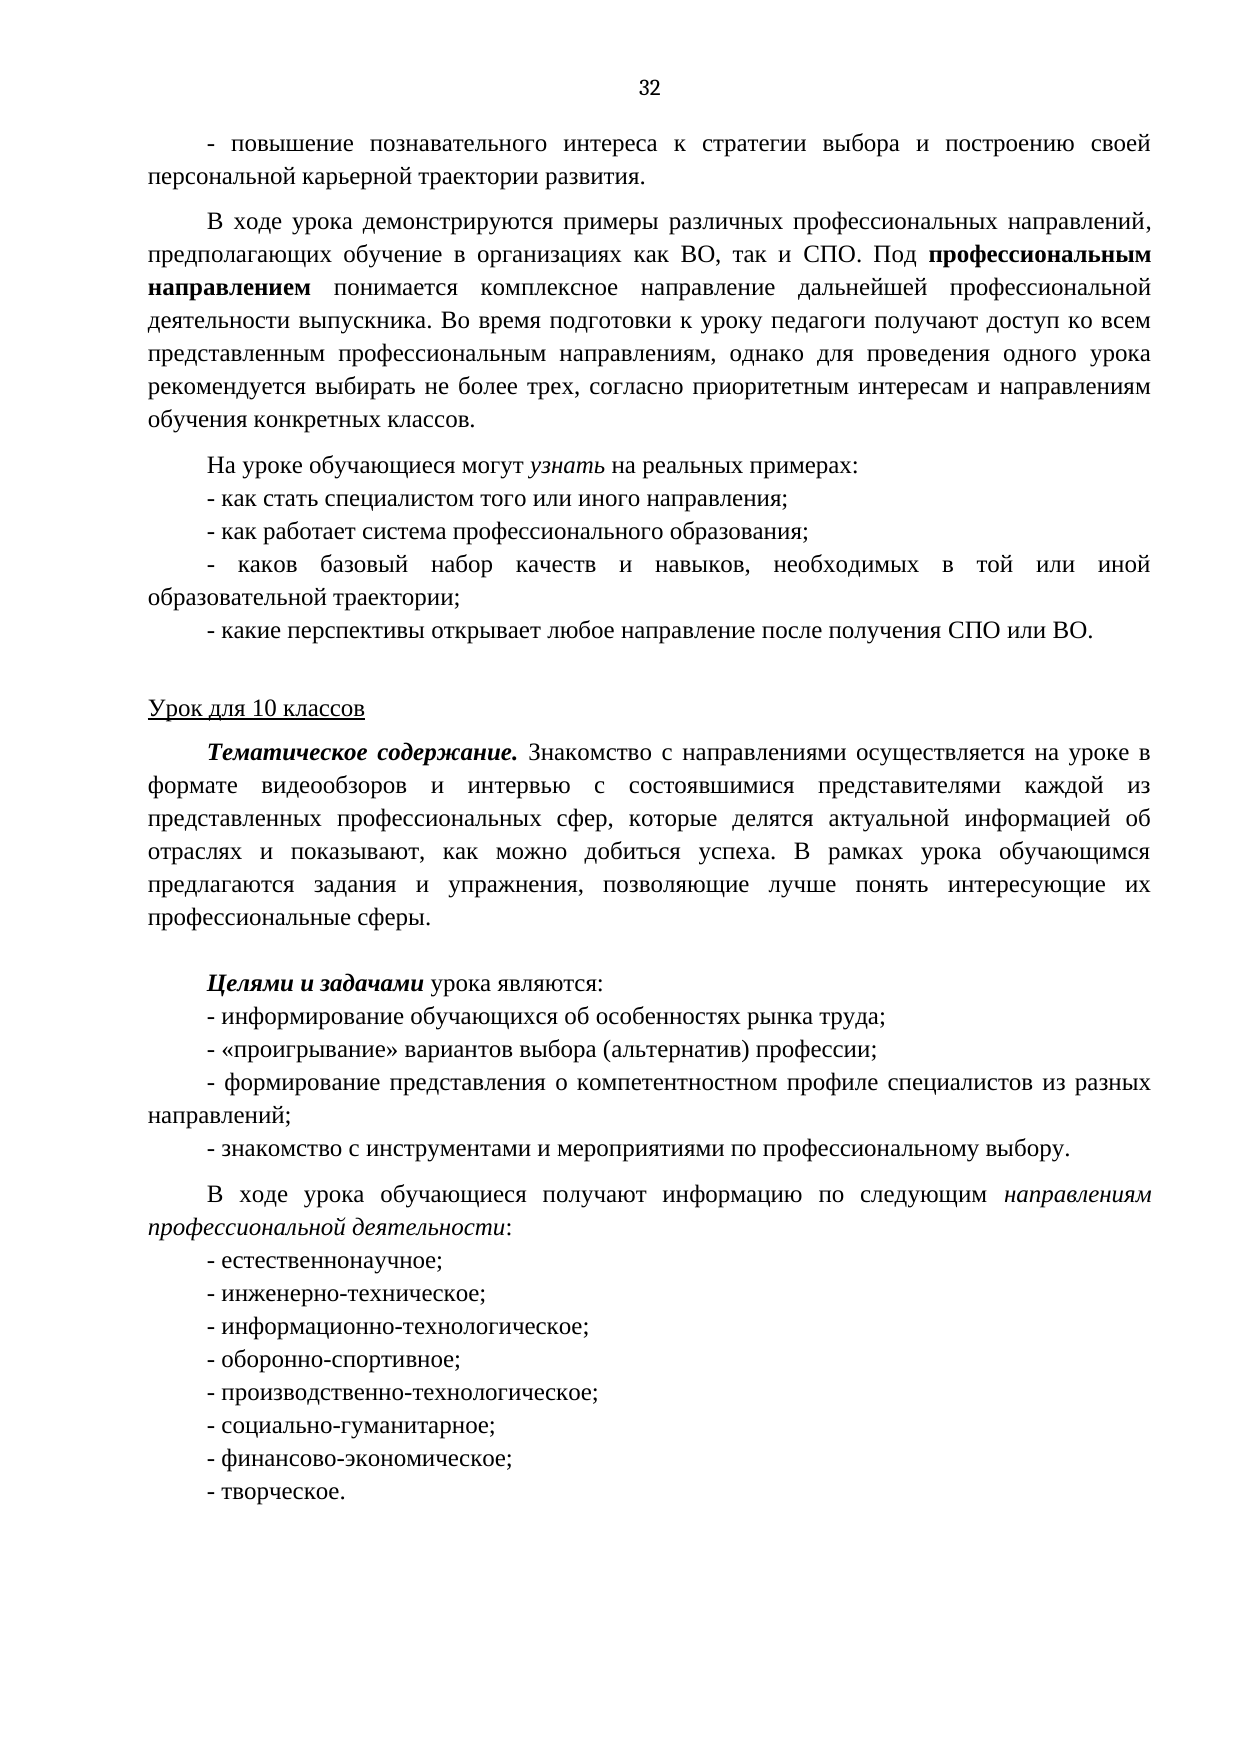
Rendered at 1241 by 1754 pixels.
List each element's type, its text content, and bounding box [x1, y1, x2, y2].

text - информационно-технологическое; [148, 1311, 1152, 1340]
subtitle Урок для 10 классов [148, 693, 1152, 722]
text - социально-гуманитарное; [148, 1410, 1152, 1439]
text На уроке обучающиеся могут узнать на реальных примерах: [148, 450, 1152, 479]
text - знакомство с инструментами и мероприятиями по профессиональному выбору. [148, 1133, 1152, 1162]
text - как работает система профессионального образования; [148, 516, 1152, 545]
text - производственно-технологическое; [148, 1377, 1152, 1406]
text В ходе урока демонстрируются примеры различных профессиональных направлений, предполагающих обучение в организациях как ВО, так и СПО. Под профессиональным направлением понимается комплексное направление дальнейшей профессиональной деятельности выпускника. Во время подготовки к уроку педагоги получают доступ ко всем представленным профессиональным направлениям, однако для проведения одного урока рекомендуется выбирать не более трех, согласно приоритетным интересам и направлениям обучения конкретных классов. [148, 206, 1152, 433]
text - формирование представления о компетентностном профиле специалистов из разных направлений; [148, 1067, 1152, 1129]
text - естественнонаучное; [148, 1245, 1152, 1274]
text Целями и задачами урока являются: [148, 968, 1152, 997]
text - как стать специалистом того или иного направления; [148, 483, 1152, 512]
text - оборонно-спортивное; [148, 1344, 1152, 1373]
text - финансово-экономическое; [148, 1443, 1152, 1472]
text - каков базовый набор качеств и навыков, необходимых в той или иной образовательной траектории; [148, 549, 1152, 611]
text - творческое. [148, 1476, 1152, 1505]
text - инженерно-техническое; [148, 1278, 1152, 1307]
text В ходе урока обучающиеся получают информацию по следующим направлениям профессиональной деятельности: [148, 1179, 1152, 1241]
text - какие перспективы открывает любое направление после получения СПО или ВО. [148, 615, 1152, 644]
text Тематическое содержание. Знакомство с направлениями осуществляется на уроке в формате видеообзоров и интервью с состоявшимися представителями каждой из представленных профессиональных сфер, которые делятся актуальной информацией об отраслях и показывают, как можно добиться успеха. В рамках урока обучающимся предлагаются задания и упражнения, позволяющие лучше понять интересующие их профессиональные сферы. [148, 737, 1152, 931]
text - «проигрывание» вариантов выбора (альтернатив) профессии; [148, 1034, 1152, 1063]
text - повышение познавательного интереса к стратегии выбора и построению своей персональной карьерной траектории развития. [148, 128, 1152, 189]
text - информирование обучающихся об особенностях рынка труда; [148, 1001, 1152, 1030]
